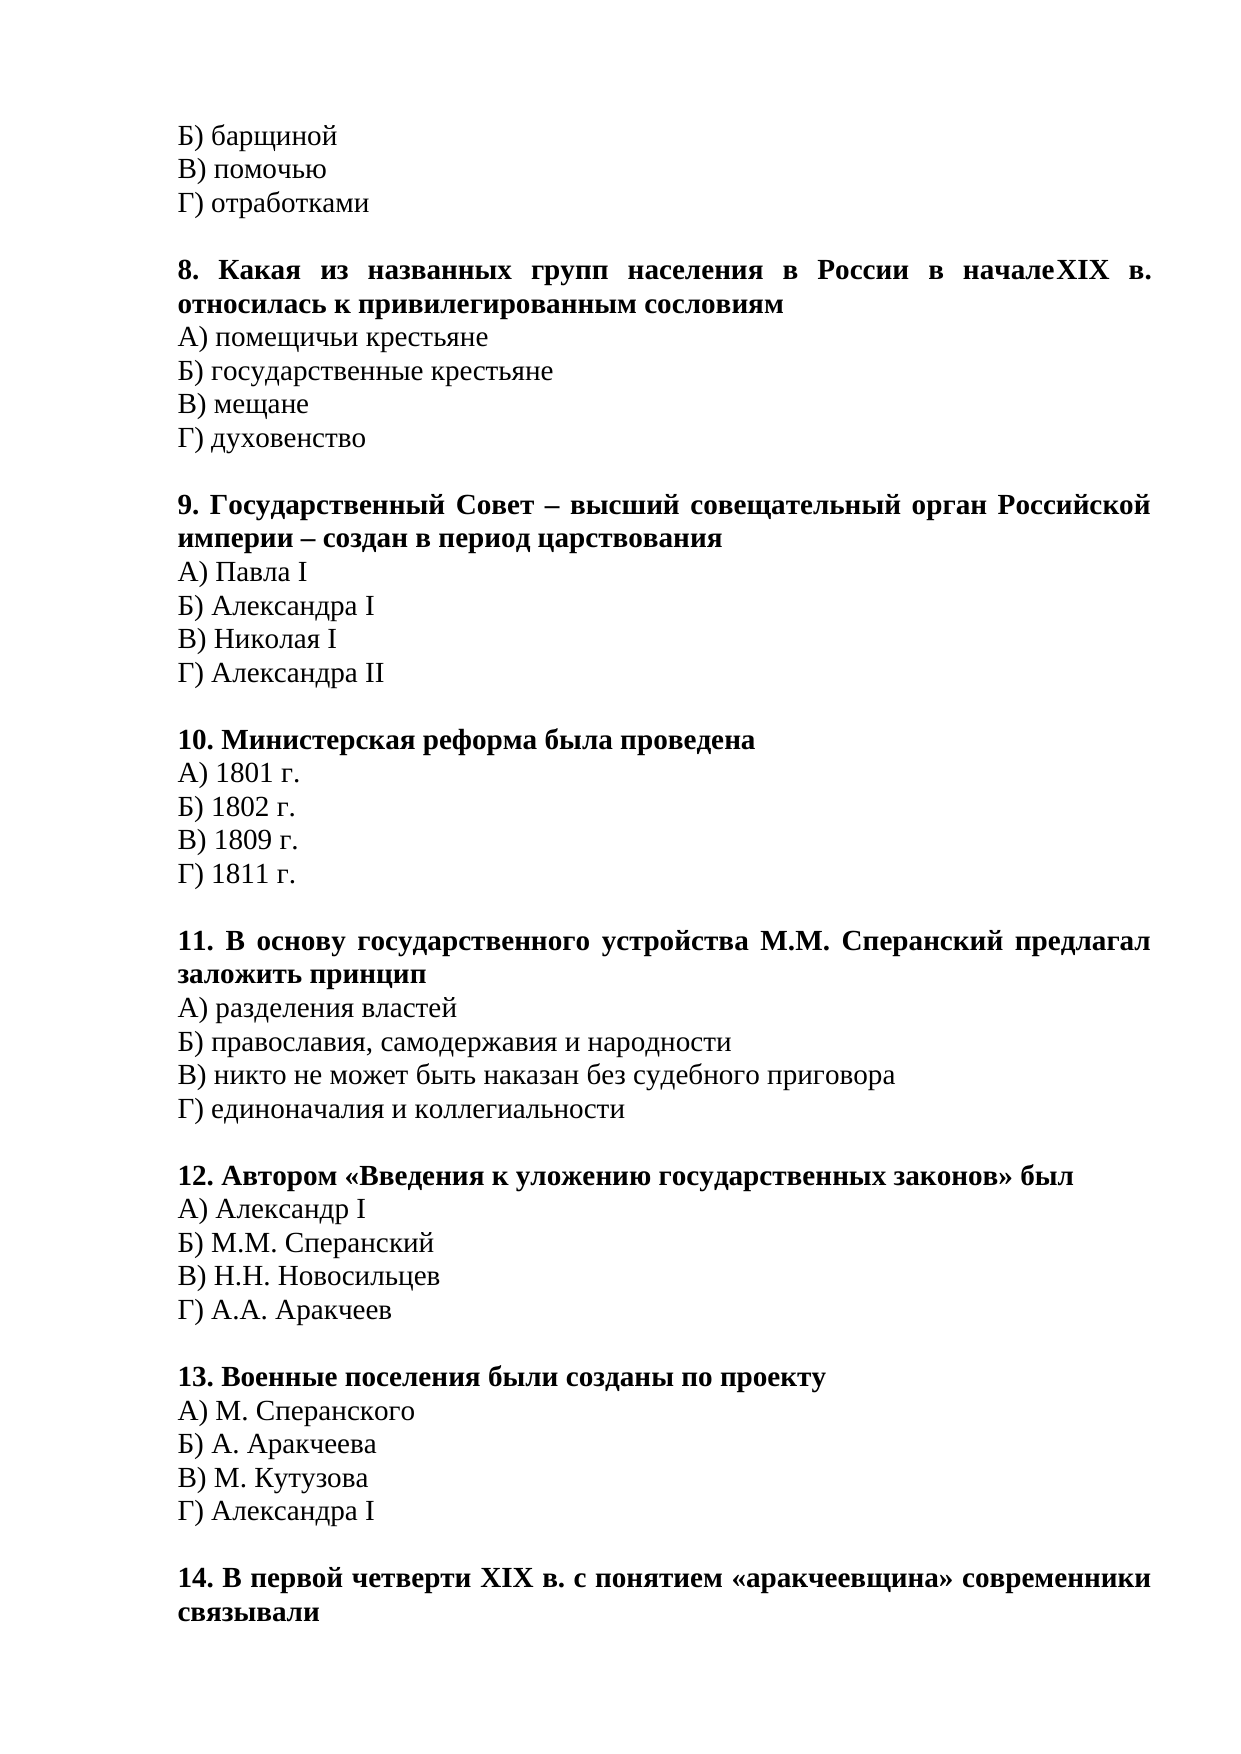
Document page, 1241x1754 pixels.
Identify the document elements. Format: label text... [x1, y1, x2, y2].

text Г) Александра II [177, 655, 1152, 688]
text В) М. Кутузова [177, 1460, 1152, 1493]
text 13. Военные поселения были созданы по проекту [177, 1359, 1152, 1393]
text Б) М.М. Сперанский [177, 1225, 1152, 1258]
text Б) православия, самодержавия и народности [177, 1024, 1152, 1057]
text Г) 1811 г. [177, 856, 1152, 889]
text 10. Министерская реформа была проведена [177, 722, 1152, 755]
text Б) Александра I [177, 588, 1152, 621]
text Г) духовенство [177, 420, 1152, 453]
text 14. В первой четверти XIX в. с понятием «аракчеевщина» современники связывали [177, 1560, 1152, 1627]
text А) 1801 г. [177, 755, 1152, 789]
text Б) 1802 г. [177, 789, 1152, 822]
text 11. В основу государственного устройства М.М. Сперанский предлагал заложить принцип [177, 923, 1152, 990]
text А) Павла I [177, 554, 1152, 588]
text Г) А.А. Аракчеев [177, 1292, 1152, 1326]
text В) помочью [177, 152, 1152, 185]
text Б) А. Аракчеева [177, 1426, 1152, 1460]
text В) Николая I [177, 621, 1152, 655]
text В) 1809 г. [177, 822, 1152, 856]
text Г) отработками [177, 185, 1152, 219]
text В) Н.Н. Новосильцев [177, 1258, 1152, 1292]
text В) никто не может быть наказан без судебного приговора [177, 1057, 1152, 1091]
text А) разделения властей [177, 990, 1152, 1024]
text А) М. Сперанского [177, 1393, 1152, 1426]
text 12. Автором «Введения к уложению государственных законов» был [177, 1158, 1152, 1191]
text Б) государственные крестьяне [177, 353, 1152, 386]
text Г) Александра I [177, 1493, 1152, 1527]
text А) Александр I [177, 1191, 1152, 1225]
text А) помещичьи крестьяне [177, 319, 1152, 353]
text 9. Государственный Совет – высший совещательный орган Российской империи – создан в период царствования [177, 487, 1152, 554]
text Г) единоначалия и коллегиальности [177, 1091, 1152, 1124]
text 8. Какая из названных групп населения в России в началеXIX в. относилась к привилегированным сословиям [177, 252, 1152, 319]
text Б) барщиной [177, 118, 1152, 152]
text В) мещане [177, 386, 1152, 420]
